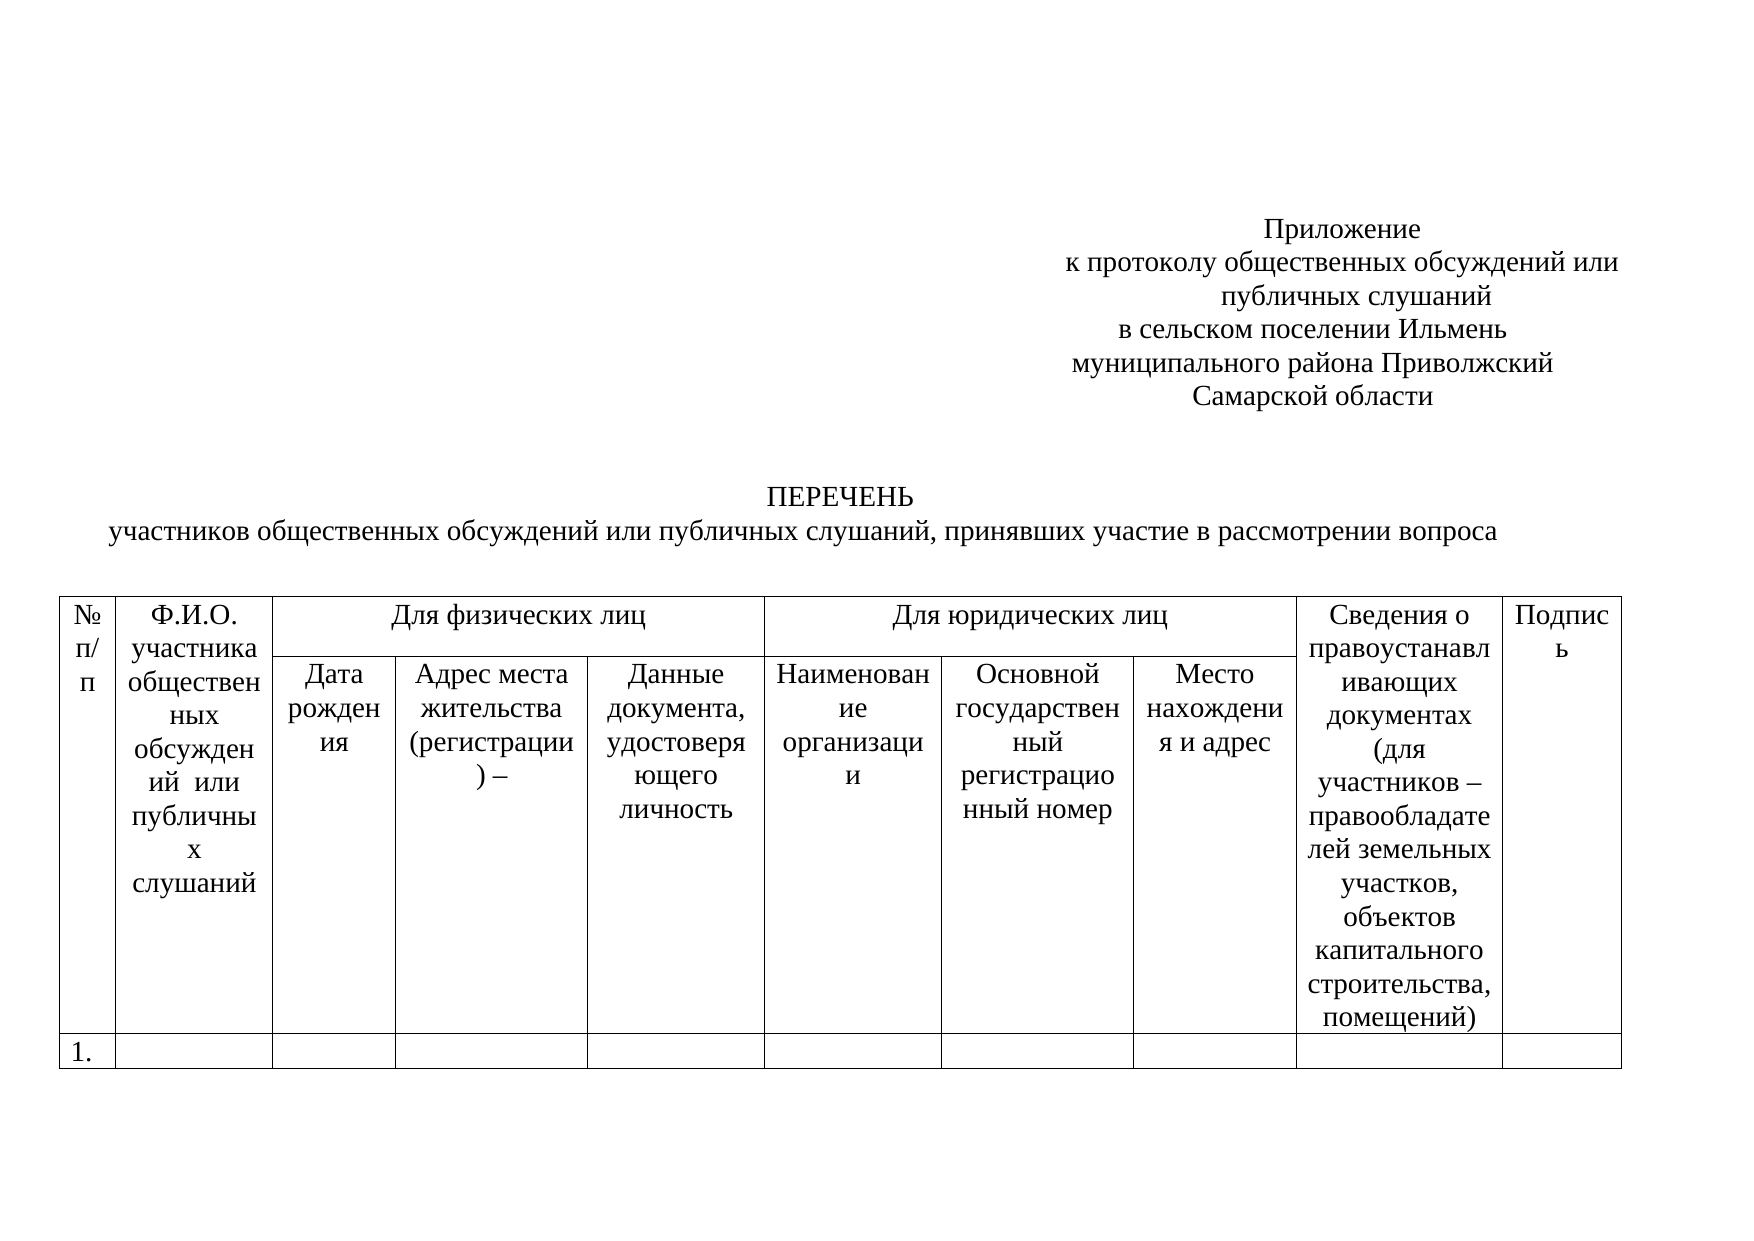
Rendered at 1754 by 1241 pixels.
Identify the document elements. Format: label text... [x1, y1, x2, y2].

table_header № п/п [60, 597, 115, 1033]
table_header Сведения о правоустанавливающих документах (для участников –правообладателей земельных участков, объектов капитального строительства, помещений) [1297, 597, 1502, 1033]
table_cell [396, 1034, 587, 1067]
table_cell Дата рождения [273, 657, 395, 1033]
table_cell [116, 1034, 272, 1067]
text Приложение [1063, 211, 1621, 244]
table_header Подпись [1503, 597, 1621, 1033]
table_cell Данные документа, удостоверяющего личность [588, 657, 764, 1033]
text муниципального района Приволжский Самарской области [1004, 345, 1621, 412]
table_cell [1297, 1034, 1502, 1067]
table_header Для физических лиц [273, 597, 764, 656]
table_cell [765, 1034, 941, 1067]
table_header Для юридических лиц [765, 597, 1296, 656]
table_cell Наименование организации [765, 657, 941, 1033]
table_cell [1134, 1034, 1296, 1067]
table_cell [942, 1034, 1133, 1067]
text в сельском поселении Ильмень [1004, 311, 1621, 345]
table_cell Место нахождения и адрес [1134, 657, 1296, 1033]
table_cell Адрес места жительства (регистрации) – [396, 657, 587, 1033]
table_cell [1503, 1034, 1621, 1067]
table_cell Основной государственный регистрационный номер [942, 657, 1133, 1033]
table_cell 1. [60, 1034, 115, 1067]
table_header Ф.И.О. участника общественных обсуждений или публичных слушаний [116, 597, 272, 1033]
text ПЕРЕЧЕНЬ [59, 479, 1621, 513]
text участников общественных обсуждений или публичных слушаний, принявших участие в рассмотрении вопроса [0, 513, 1621, 546]
table_cell [588, 1034, 764, 1067]
table_cell [273, 1034, 395, 1067]
text к протоколу общественных обсуждений или публичных слушаний [1063, 244, 1621, 311]
